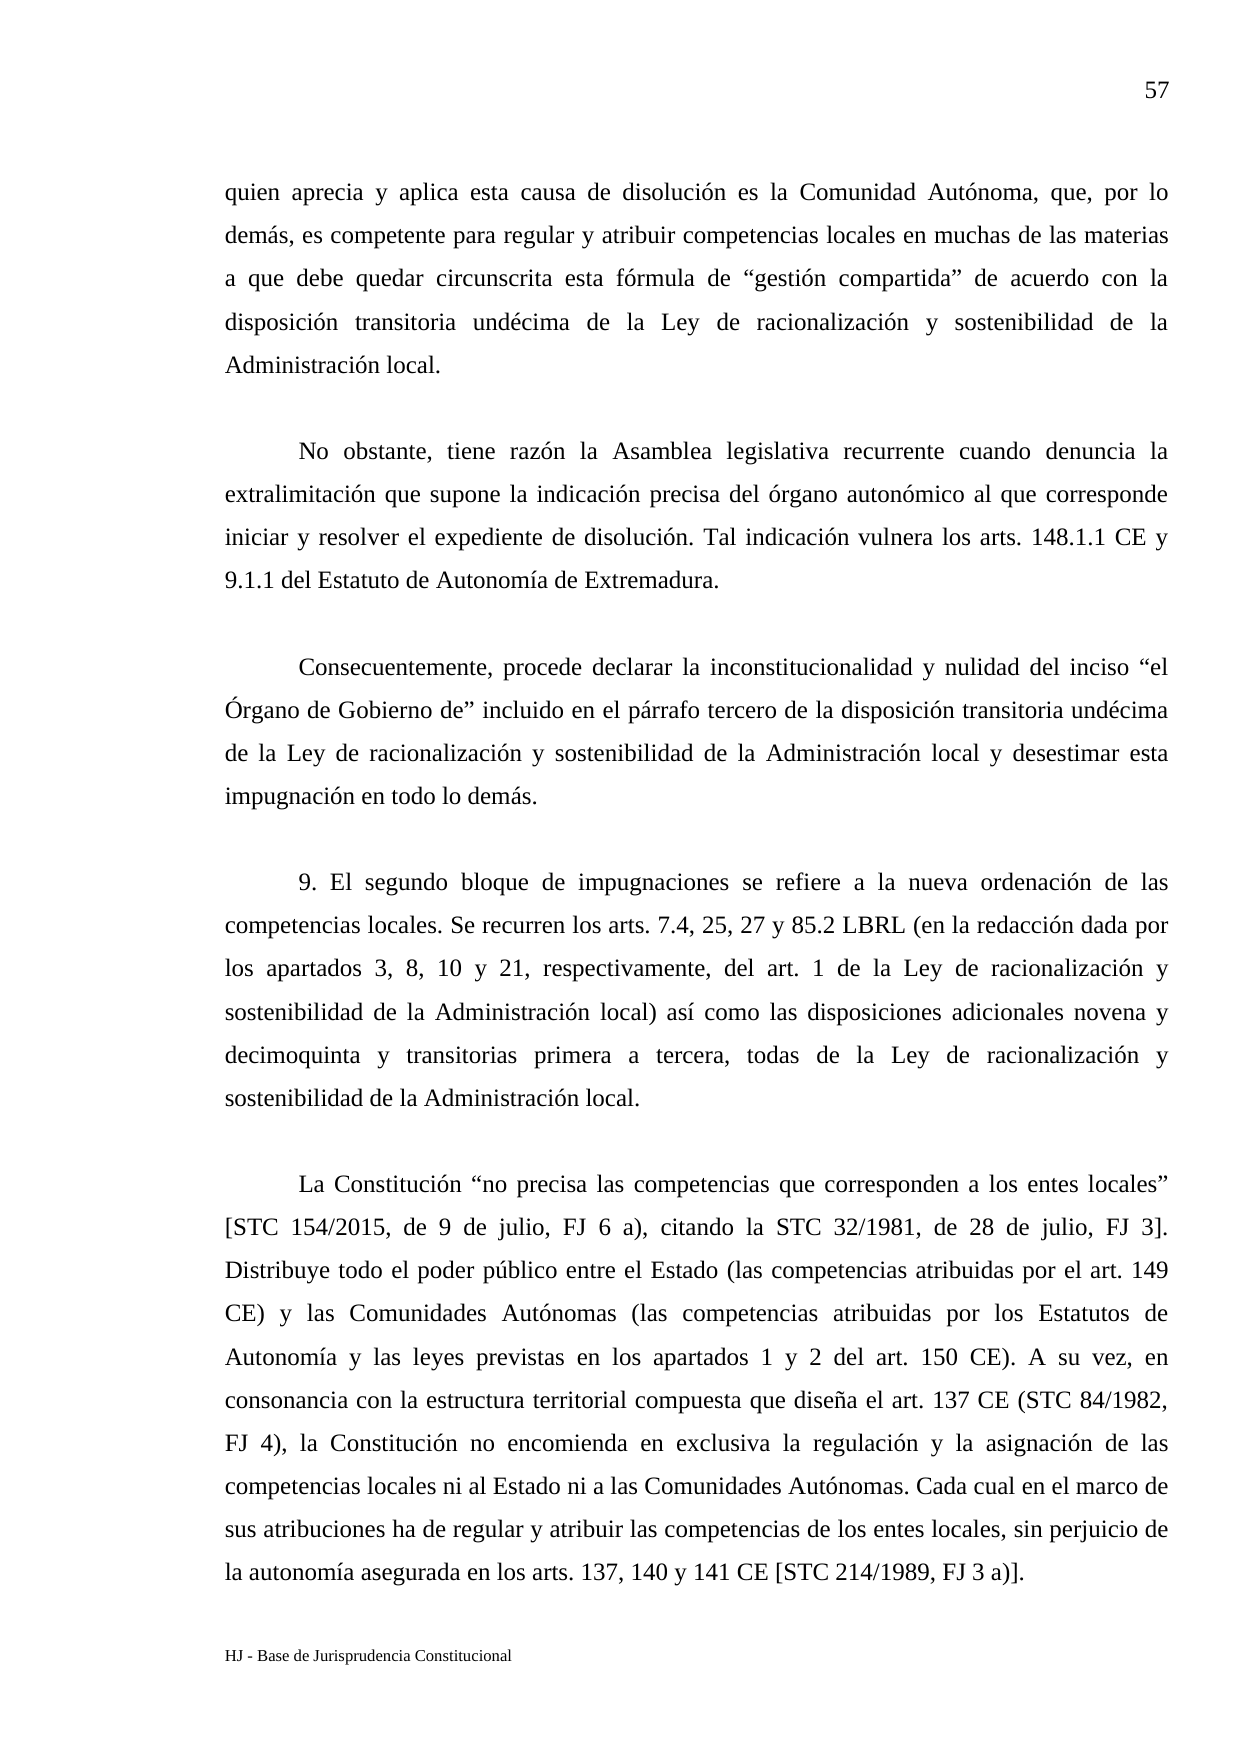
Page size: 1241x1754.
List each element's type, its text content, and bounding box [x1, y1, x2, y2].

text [224, 177, 1169, 378]
text Consecuentemente, procede declarar la inconstitucionalidad y nulidad del inciso “el Órgano de Gobierno de” incluido en el párrafo tercero de la disposición transitoria undécima de la Ley de racionalización y sostenibilidad de la Administración local y desestimar esta impugnación en todo lo demás. [224, 652, 1169, 810]
text 9. El segundo bloque de impugnaciones se refiere a la nueva ordenación de las competencias locales. Se recurren los arts. 7.4, 25, 27 y 85.2 LBRL (en la redacción dada por los apartados 3, 8, 10 y 21, respectivamente, del art. 1 de la Ley de racionalización y sostenibilidad de la Administración local) así como las disposiciones adicionales novena y decimoquinta y transitorias primera a tercera, todas de la Ley de racionalización y sostenibilidad de la Administración local. [224, 867, 1169, 1112]
text No obstante, tiene razón la Asamblea legislativa recurrente cuando denuncia la extralimitación que supone la indicación precisa del órgano autonómico al que corresponde iniciar y resolver el expediente de disolución. Tal indicación vulnera los arts. 148.1.1 CE y 9.1.1 del Estatuto de Autonomía de Extremadura. [224, 436, 1169, 594]
text La Constitución “no precisa las competencias que corresponden a los entes locales” [STC 154/2015, de 9 de julio, FJ 6 a), citando la STC 32/1981, de 28 de julio, FJ 3]. Distribuye todo el poder público entre el Estado (las competencias atribuidas por el art. 149 CE) y las Comunidades Autónomas (las competencias atribuidas por los Estatutos de Autonomía y las leyes previstas en los apartados 1 y 2 del art. 150 CE). A su vez, en consonancia con la estructura territorial compuesta que diseña el art. 137 CE (STC 84/1982, FJ 4), la Constitución no encomienda en exclusiva la regulación y la asignación de las competencias locales ni al Estado ni a las Comunidades Autónomas. Cada cual en el marco de sus atribuciones ha de regular y atribuir las competencias de los entes locales, sin perjuicio de la autonomía asegurada en los arts. 137, 140 y 141 CE [STC 214/1989, FJ 3 a)]. [224, 1169, 1169, 1586]
